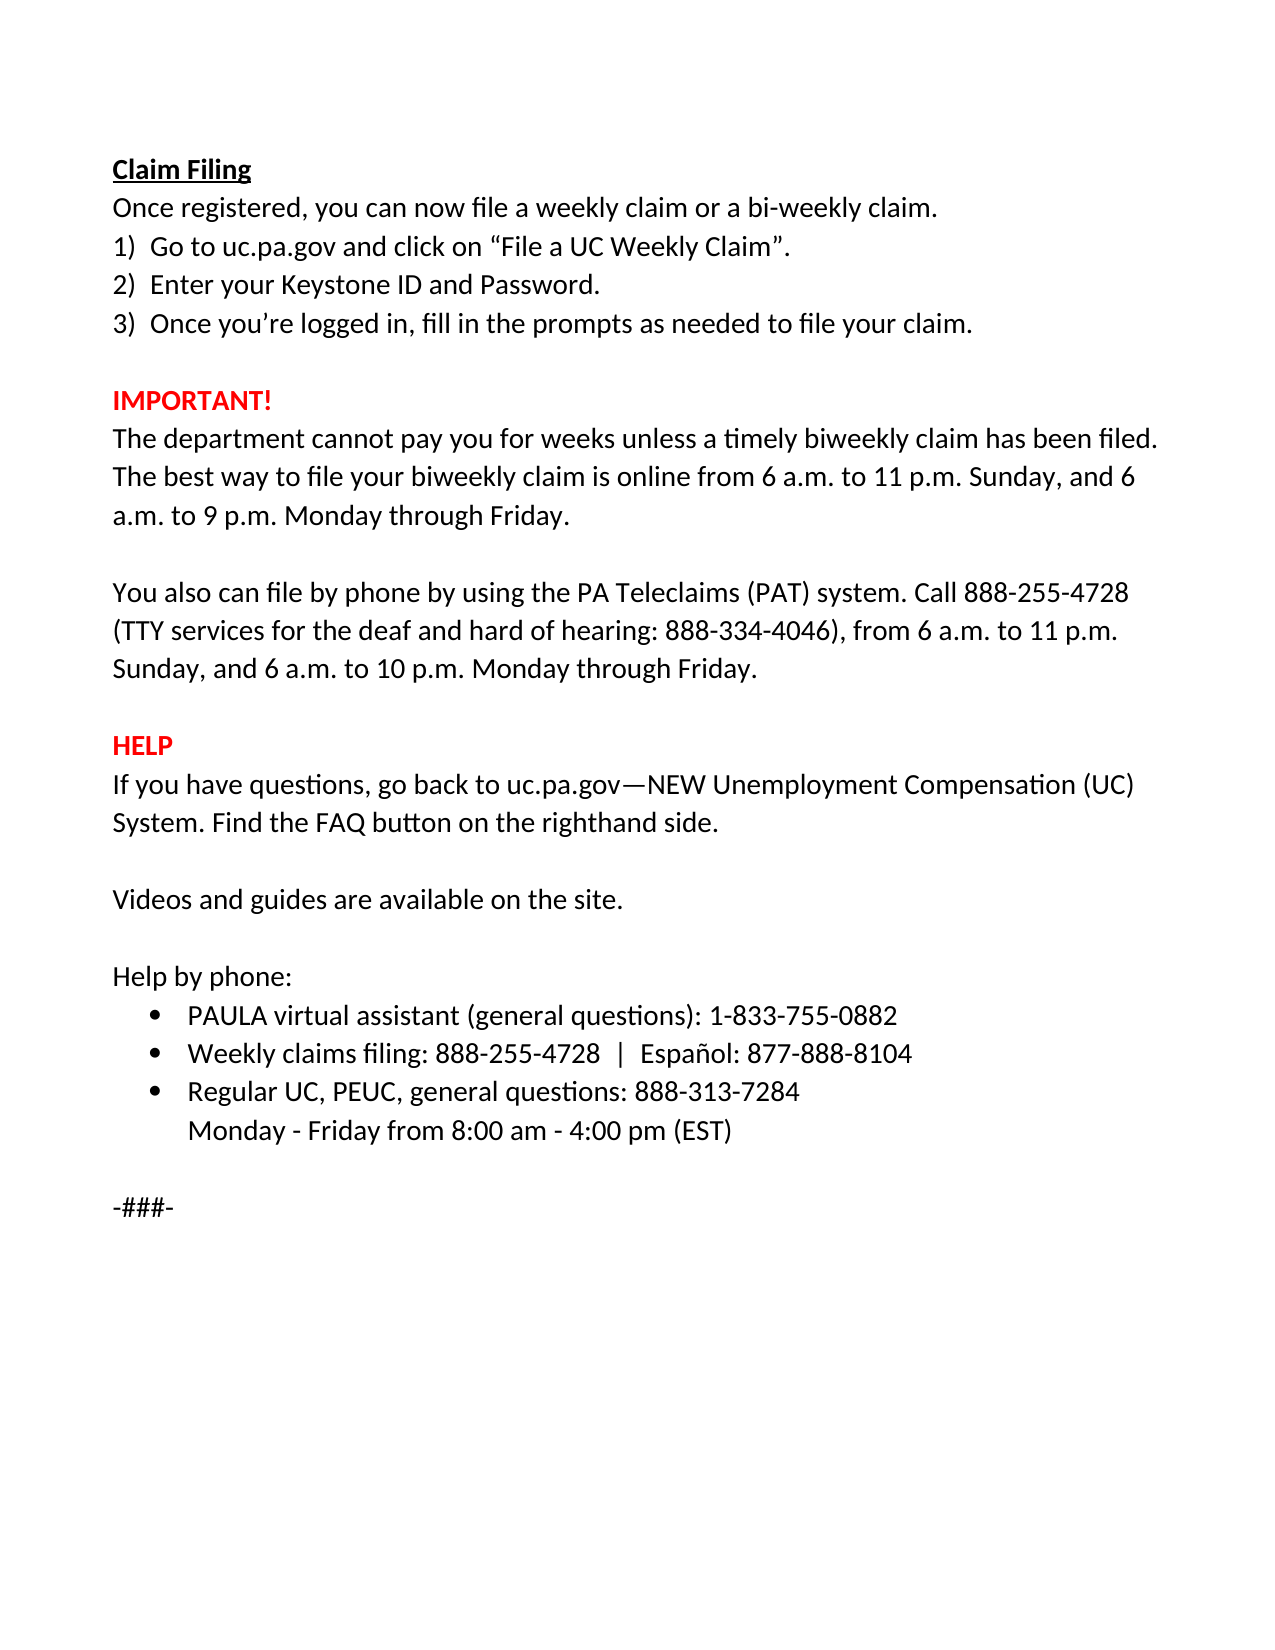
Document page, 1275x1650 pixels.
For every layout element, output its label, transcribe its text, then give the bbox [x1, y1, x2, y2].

list Videos and guides are available on the site. [112, 881, 1162, 917]
list Regular UC, PEUC, general questions: 888-313-7284 [150, 1073, 1162, 1109]
list The best way to file your biweekly claim is online from 6 a.m. to 11 p.m. Sunday, and 6 a.m. to 9 p.m. Monday through Friday. [112, 458, 1162, 532]
list Help by phone: [112, 958, 1162, 994]
list Enter your Keystone ID and Password. [112, 266, 1162, 302]
list PAULA virtual assistant (general questions): 1-833-755-0882 [150, 997, 1162, 1032]
list Weekly claims filing: 888-255-4728 | Español: 877-888-8104 [150, 1035, 1162, 1071]
list Monday - Friday from 8:00 am - 4:00 pm (EST) [112, 1112, 1162, 1147]
list You also can file by phone by using the PA Teleclaims (PAT) system. Call 888-255-4728 (TTY services for the deaf and hard of hearing: 888-334-4046), from 6 a.m. to 11 p.m. Sunday, and 6 a.m. to 10 p.m. Monday through Friday. [112, 574, 1162, 686]
list Go to uc.pa.gov and click on “File a UC Weekly Claim”. [112, 228, 1162, 263]
text Once registered, you can now file a weekly claim or a bi-weekly claim. [112, 189, 1162, 225]
text Claim Filing [112, 151, 1162, 187]
text IMPORTANT! [112, 382, 1162, 417]
text -###- [112, 1189, 1162, 1224]
list The department cannot pay you for weeks unless a timely biweekly claim has been filed. [112, 420, 1162, 456]
text HELP [112, 727, 1162, 763]
list Once you’re logged in, fill in the prompts as needed to file your claim. [112, 305, 1162, 340]
list If you have questions, go back to uc.pa.gov—NEW Unemployment Compensation (UC) System. Find the FAQ button on the righthand side. [112, 766, 1162, 840]
